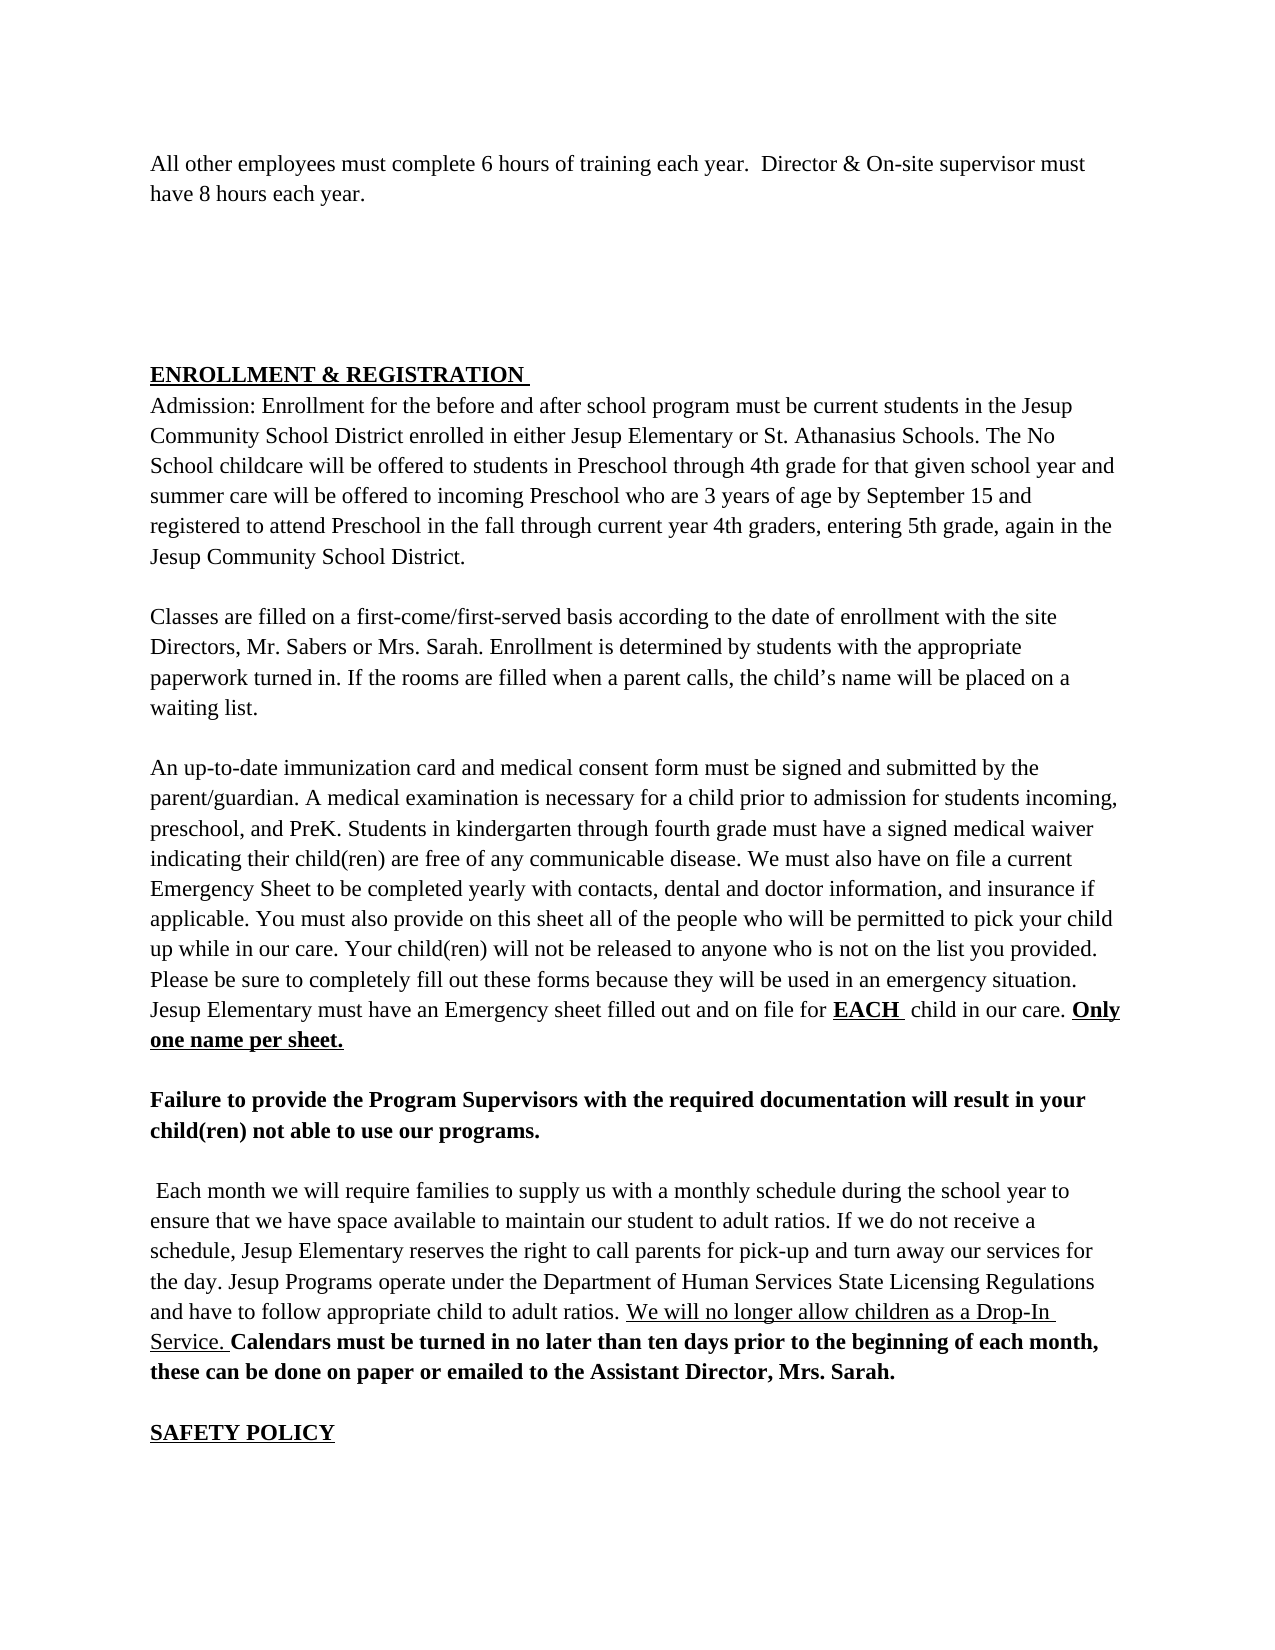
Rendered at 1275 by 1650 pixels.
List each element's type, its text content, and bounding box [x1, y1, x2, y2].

text An up-to-date immunization card and medical consent form must be signed and submitted by the parent/guardian. A medical examination is necessary for a child prior to admission for students incoming, preschool, and PreK. Students in kindergarten through fourth grade must have a signed medical waiver indicating their child(ren) are free of any communicable disease. We must also have on file a current Emergency Sheet to be completed yearly with contacts, dental and doctor information, and insurance if applicable. You must also provide on this sheet all of the people who will be permitted to pick your child up while in our care. Your child(ren) will not be released to anyone who is not on the list you provided. Please be sure to completely fill out these forms because they will be used in an emergency situation. Jesup Elementary must have an Emergency sheet filled out and on file for EACH child in our care. Only one name per sheet. [150, 754, 1125, 1052]
text Each month we will require families to supply us with a monthly schedule during the school year to ensure that we have space available to maintain our student to adult ratios. If we do not receive a schedule, Jesup Elementary reserves the right to call parents for pick-up and turn away our services for the day. Jesup Programs operate under the Department of Human Services State Licensing Regulations and have to follow appropriate child to adult ratios. We will no longer allow children as a Drop-In Service. Calendars must be turned in no later than ten days prior to the beginning of each month, these can be done on paper or emailed to the Assistant Director, Mrs. Sarah. [150, 1177, 1125, 1385]
text SAFETY POLICY [150, 1419, 1125, 1445]
text Failure to provide the Program Supervisors with the required documentation will result in your child(ren) not able to use our programs. [150, 1086, 1125, 1143]
text Classes are filled on a first-come/first-served basis according to the date of enrollment with the site Directors, Mr. Sabers or Mrs. Sarah. Enrollment is determined by students with the appropriate paperwork turned in. If the rooms are filled when a parent calls, the child’s name will be placed on a waiting list. [150, 603, 1125, 720]
text All other employees must complete 6 hours of training each year. Director & On-site supervisor must have 8 hours each year. [150, 150, 1125, 207]
text Admission: Enrollment for the before and after school program must be current students in the Jesup Community School District enrolled in either Jesup Elementary or St. Athanasius Schools. The No School childcare will be offered to students in Preschool through 4th grade for that given school year and summer care will be offered to incoming Preschool who are 3 years of age by September 15 and registered to attend Preschool in the fall through current year 4th graders, entering 5th grade, again in the Jesup Community School District. [150, 392, 1125, 569]
text ENROLLMENT & REGISTRATION [150, 361, 1125, 388]
